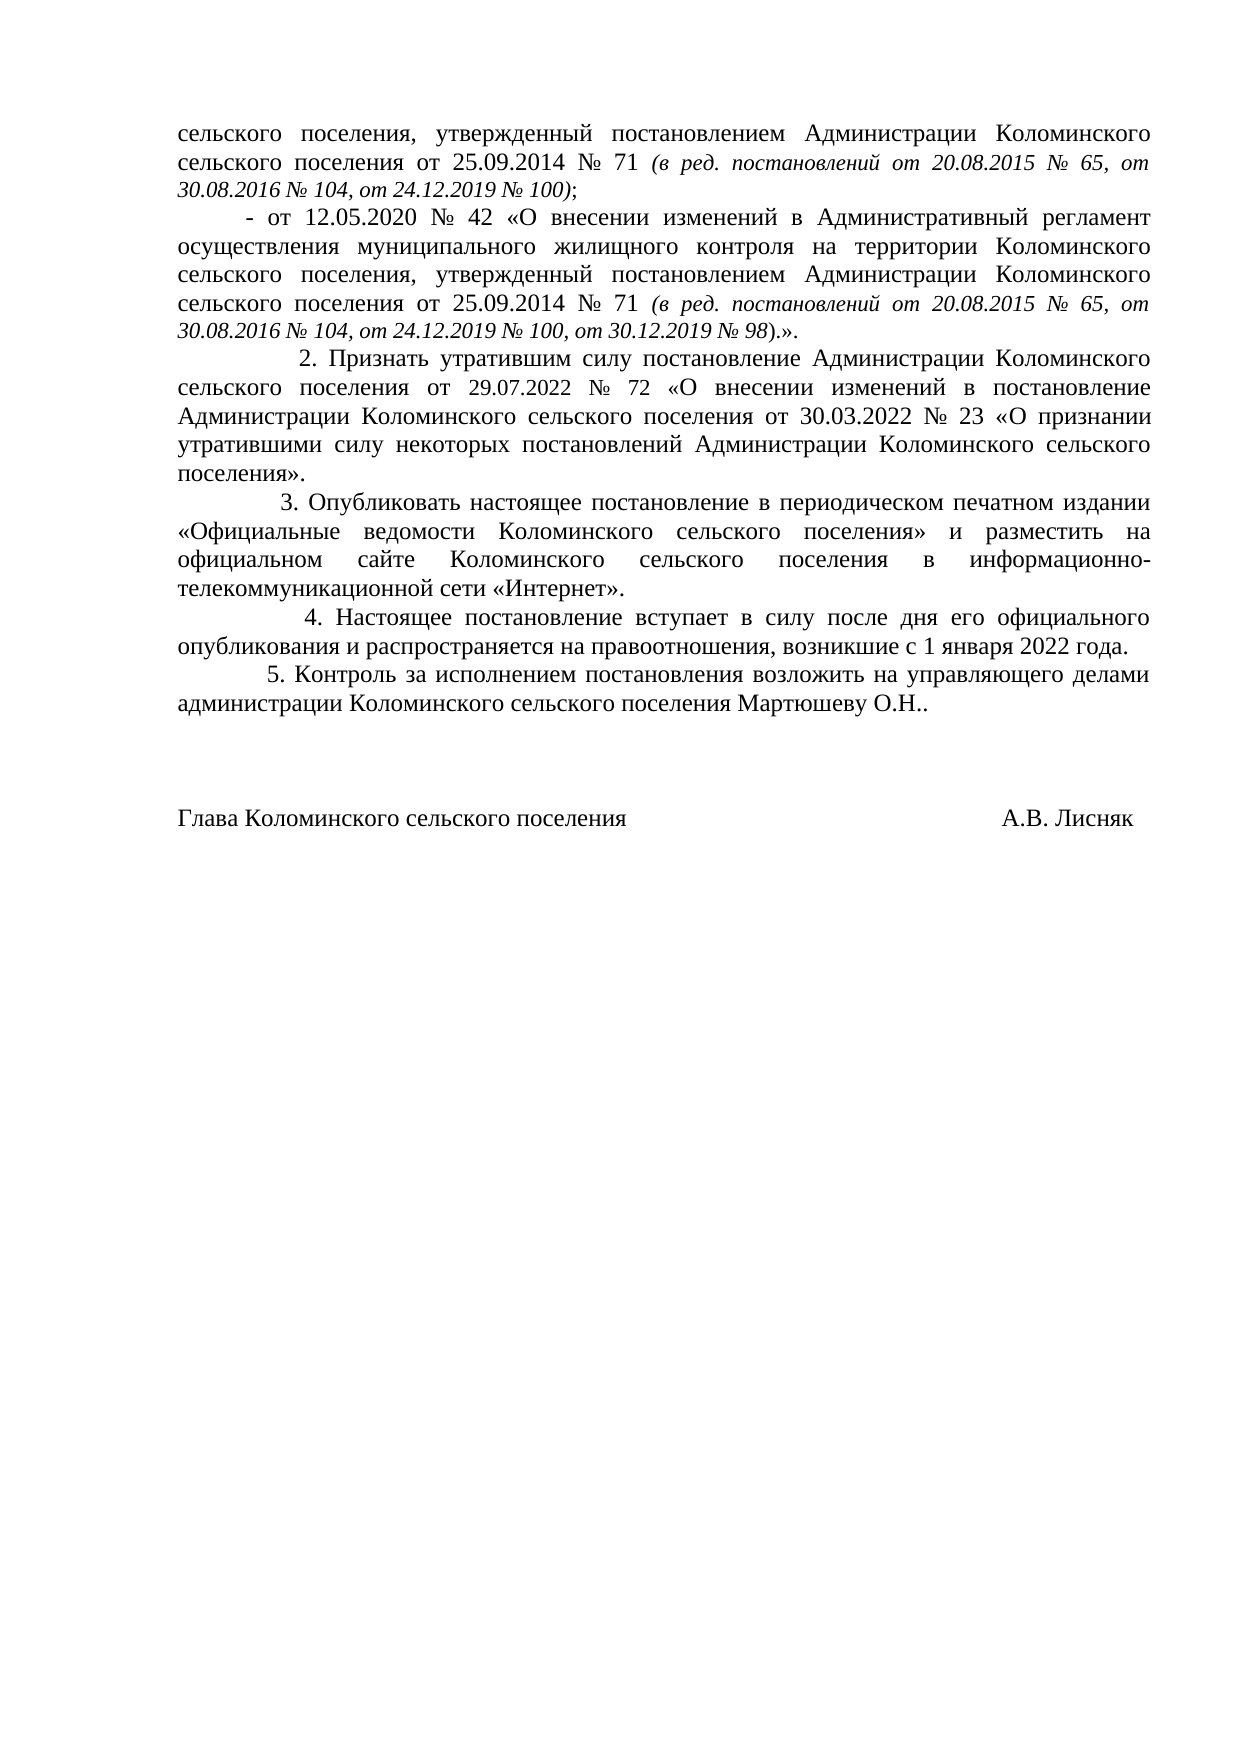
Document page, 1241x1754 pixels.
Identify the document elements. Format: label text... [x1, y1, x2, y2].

text 4. Настоящее постановление вступает в силу после дня его официального опубликования и распространяется на правоотношения, возникшие с 1 января 2022 года. [177, 602, 1152, 659]
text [177, 118, 1152, 202]
text 2. Признать утратившим силу постановление Администрации Коломинского сельского поселения от 29.07.2022 № 72 «О внесении изменений в постановление Администрации Коломинского сельского поселения от 30.03.2022 № 23 «О признании утратившими силу некоторых постановлений Администрации Коломинского сельского поселения». [177, 343, 1152, 487]
text 5. Контроль за исполнением постановления возложить на управляющего делами администрации Коломинского сельского поселения Мартюшеву О.Н.. [177, 659, 1152, 717]
text 3. Опубликовать настоящее постановление в периодическом печатном издании «Официальные ведомости Коломинского сельского поселения» и разместить на официальном сайте Коломинского сельского поселения в информационно-телекоммуникационной сети «Интернет». [177, 487, 1152, 602]
text - от 12.05.2020 № 42 «О внесении изменений в Административный регламент осуществления муниципального жилищного контроля на территории Коломинского сельского поселения, утвержденный постановлением Администрации Коломинского сельского поселения от 25.09.2014 № 71 (в ред. постановлений от 20.08.2015 № 65, от 30.08.2016 № 104, от 24.12.2019 № 100, от 30.12.2019 № 98).». [177, 202, 1152, 343]
text Глава Коломинского сельского поселения А.В. Лисняк [177, 803, 1152, 832]
